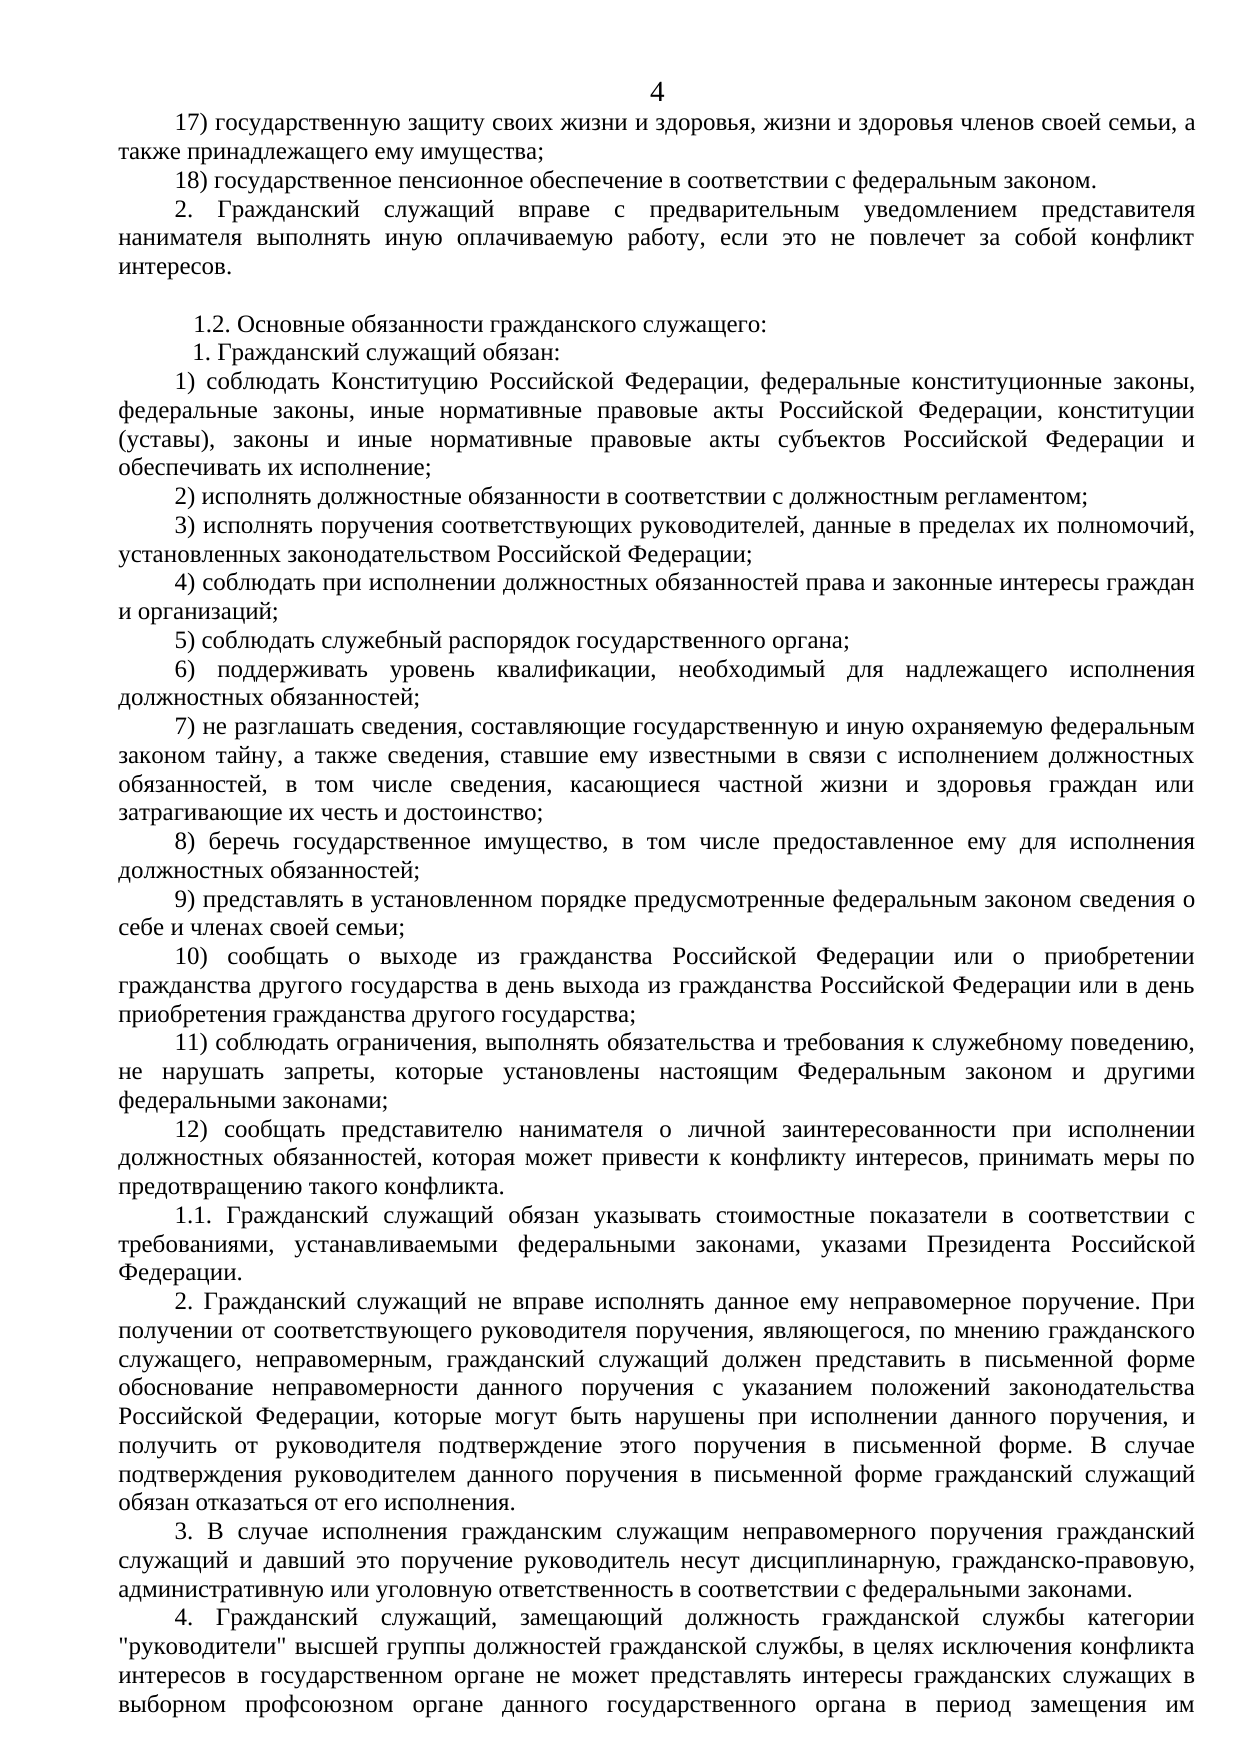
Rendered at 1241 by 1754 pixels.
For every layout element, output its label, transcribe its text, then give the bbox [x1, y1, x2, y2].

text 7) не разглашать сведения, составляющие государственную и иную охраняемую федеральным законом тайну, а также сведения, ставшие ему известными в связи с исполнением должностных обязанностей, в том числе сведения, касающиеся частной жизни и здоровья граждан или затрагивающие их честь и достоинство; [118, 711, 1196, 826]
text 1. Гражданский служащий обязан: [118, 337, 1196, 366]
text 9) представлять в установленном порядке предусмотренные федеральным законом сведения о себе и членах своей семьи; [118, 884, 1196, 941]
text 11) соблюдать ограничения, выполнять обязательства и требования к служебному поведению, не нарушать запреты, которые установлены настоящим Федеральным законом и другими федеральными законами; [118, 1027, 1196, 1114]
text 1.1. Гражданский служащий обязан указывать стоимостные показатели в соответствии с требованиями, устанавливаемыми федеральными законами, указами Президента Российской Федерации. [118, 1200, 1196, 1286]
text 8) беречь государственное имущество, в том числе предоставленное ему для исполнения должностных обязанностей; [118, 826, 1196, 884]
text 18) государственное пенсионное обеспечение в соответствии с федеральным законом. [118, 165, 1196, 194]
text 1) соблюдать Конституцию Российской Федерации, федеральные конституционные законы, федеральные законы, иные нормативные правовые акты Российской Федерации, конституции (уставы), законы и иные нормативные правовые акты субъектов Российской Федерации и обеспечивать их исполнение; [118, 366, 1196, 481]
text 3) исполнять поручения соответствующих руководителей, данные в пределах их полномочий, установленных законодательством Российской Федерации; [118, 510, 1196, 567]
text 2) исполнять должностные обязанности в соответствии с должностным регламентом; [118, 481, 1196, 510]
text 17) государственную защиту своих жизни и здоровья, жизни и здоровья членов своей семьи, а также принадлежащего ему имущества; [118, 107, 1196, 165]
text 12) сообщать представителю нанимателя о личной заинтересованности при исполнении должностных обязанностей, которая может привести к конфликту интересов, принимать меры по предотвращению такого конфликта. [118, 1114, 1196, 1200]
text 10) сообщать о выходе из гражданства Российской Федерации или о приобретении гражданства другого государства в день выхода из гражданства Российской Федерации или в день приобретения гражданства другого государства; [118, 941, 1196, 1027]
text 5) соблюдать служебный распорядок государственного органа; [118, 625, 1196, 654]
text 1.2. Основные обязанности гражданского служащего: [193, 309, 1196, 337]
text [118, 1602, 1196, 1717]
text 3. В случае исполнения гражданским служащим неправомерного поручения гражданский служащий и давший это поручение руководитель несут дисциплинарную, гражданско-правовую, административную или уголовную ответственность в соответствии с федеральными законами. [118, 1516, 1196, 1602]
text 2. Гражданский служащий вправе с предварительным уведомлением представителя нанимателя выполнять иную оплачиваемую работу, если это не повлечет за собой конфликт интересов. [118, 194, 1196, 280]
text 4) соблюдать при исполнении должностных обязанностей права и законные интересы граждан и организаций; [118, 567, 1196, 625]
text 6) поддерживать уровень квалификации, необходимый для надлежащего исполнения должностных обязанностей; [118, 654, 1196, 711]
text 2. Гражданский служащий не вправе исполнять данное ему неправомерное поручение. При получении от соответствующего руководителя поручения, являющегося, по мнению гражданского служащего, неправомерным, гражданский служащий должен представить в письменной форме обоснование неправомерности данного поручения с указанием положений законодательства Российской Федерации, которые могут быть нарушены при исполнении данного поручения, и получить от руководителя подтверждение этого поручения в письменной форме. В случае подтверждения руководителем данного поручения в письменной форме гражданский служащий обязан отказаться от его исполнения. [118, 1286, 1196, 1516]
